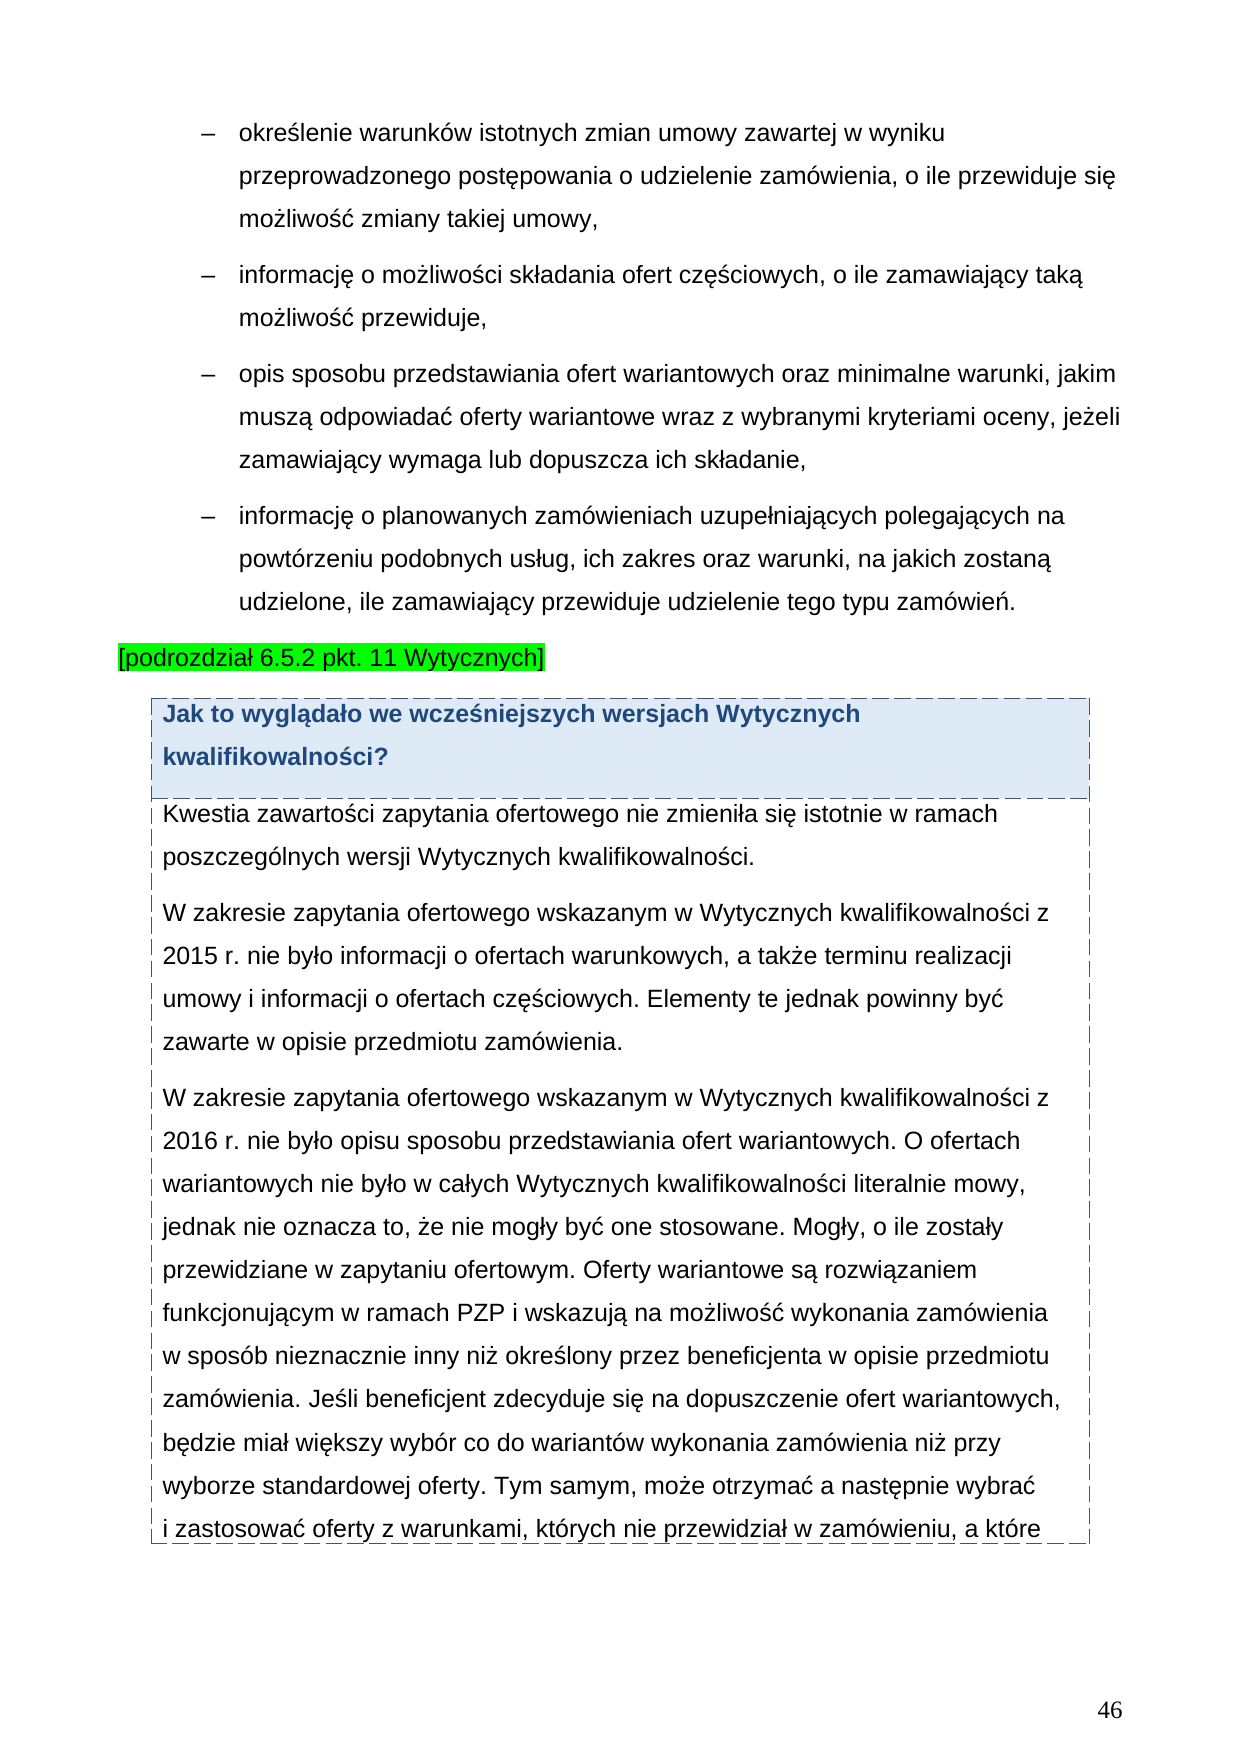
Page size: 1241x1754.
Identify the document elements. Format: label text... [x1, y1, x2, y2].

list informację o możliwości składania ofert częściowych, o ile zamawiający taką możliwość przewiduje, [201, 260, 1122, 332]
list informację o planowanych zamówieniach uzupełniających polegających na powtórzeniu podobnych usług, ich zakres oraz warunki, na jakich zostaną udzielone, ile zamawiający przewiduje udzielenie tego typu zamówień. [201, 501, 1122, 616]
text [podrozdział 6.5.2 pkt. 11 Wytycznych] [118, 642, 1122, 671]
list określenie warunków istotnych zmian umowy zawartej w wyniku przeprowadzonego postępowania o udzielenie zamówienia, o ile przewiduje się możliwość zmiany takiej umowy, [201, 118, 1122, 233]
list opis sposobu przedstawiania ofert wariantowych oraz minimalne warunki, jakim muszą odpowiadać oferty wariantowe wraz z wybranymi kryteriami oceny, jeżeli zamawiający wymaga lub dopuszcza ich składanie, [201, 359, 1122, 474]
table_header Jak to wyglądało we wcześniejszych wersjach Wytycznych kwalifikowalności? [151, 698, 1089, 798]
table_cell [151, 798, 1089, 1543]
